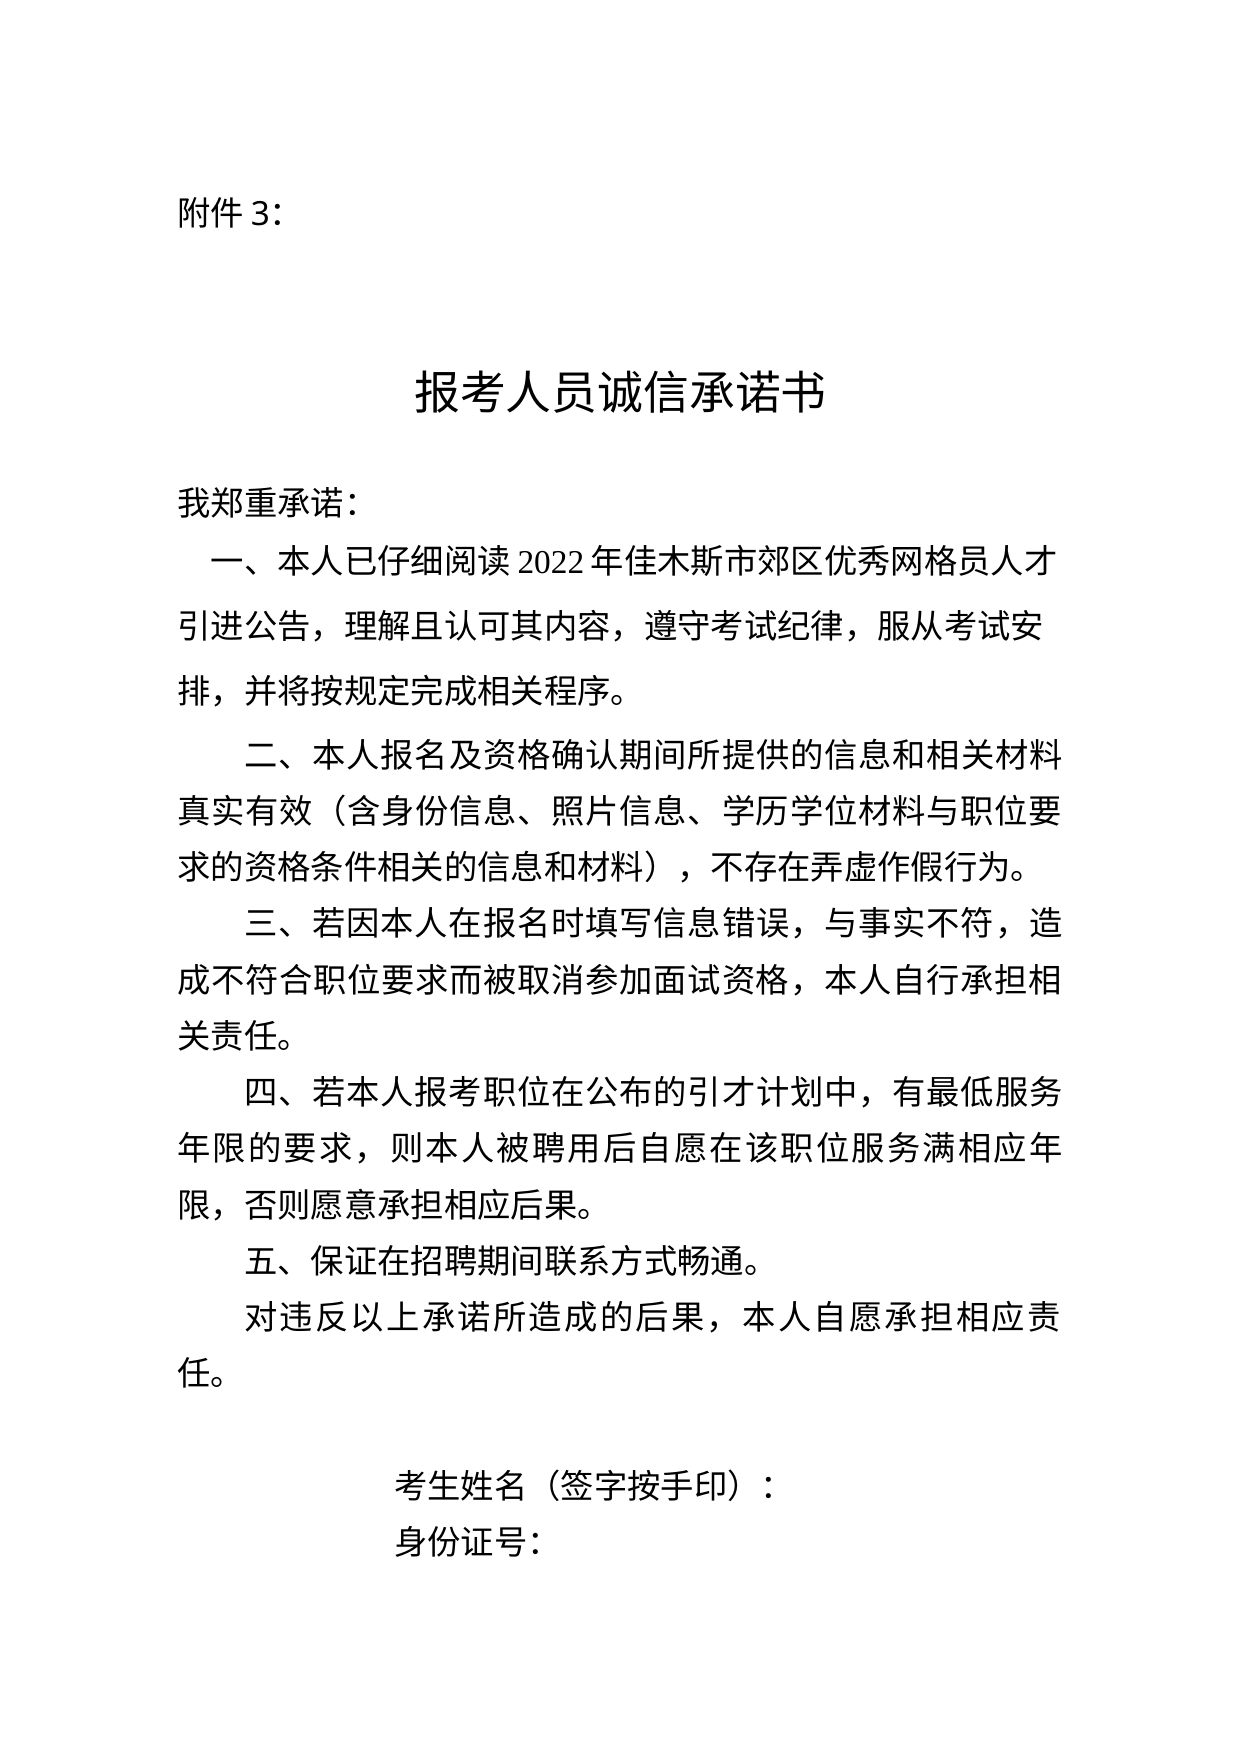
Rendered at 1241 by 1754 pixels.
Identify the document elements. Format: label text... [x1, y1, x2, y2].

text 对违反以上承诺所造成的后果，本人自愿承担相应责任。 [177, 1284, 1063, 1397]
text 附件3： [177, 178, 1063, 243]
text 考生姓名（签字按手印）： [177, 1453, 1063, 1509]
text 我郑重承诺： [177, 471, 1063, 527]
text 身份证号： [177, 1509, 1063, 1566]
text 四、若本人报考职位在公布的引才计划中，有最低服务年限的要求，则本人被聘用后自愿在该职位服务满相应年限，否则愿意承担相应后果。 [177, 1059, 1063, 1122]
text 报考人员诚信承诺书 [177, 341, 1063, 438]
text 一、本人已仔细阅读2022年佳木斯市郊区优秀网格员人才引进公告，理解且认可其内容，遵守考试纪律，服从考试安排，并将按规定完成相关程序。 [177, 527, 1063, 722]
text 五、保证在招聘期间联系方式畅通。 [177, 1228, 1063, 1284]
text 三、若因本人在报名时填写信息错误，与事实不符，造成不符合职位要求而被取消参加面试资格，本人自行承担相关责任。 [177, 1002, 1063, 1059]
text 二、本人报名及资格确认期间所提供的信息和相关材料真实有效（含身份信息、照片信息、学历学位材料与职位要求的资格条件相关的信息和材料），不存在弄虚作假行为。 [177, 722, 1063, 785]
text 二、本人报名及资格确认期间所提供的信息和相关材料真实有效（含身份信息、照片信息、学历学位材料与职位要求的资格条件相关的信息和材料），不存在弄虚作假行为。 [177, 833, 1063, 891]
text 三、若因本人在报名时填写信息错误，与事实不符，造成不符合职位要求而被取消参加面试资格，本人自行承担相关责任。 [177, 891, 1063, 953]
text 四、若本人报考职位在公布的引才计划中，有最低服务年限的要求，则本人被聘用后自愿在该职位服务满相应年限，否则愿意承担相应后果。 [177, 1170, 1063, 1228]
